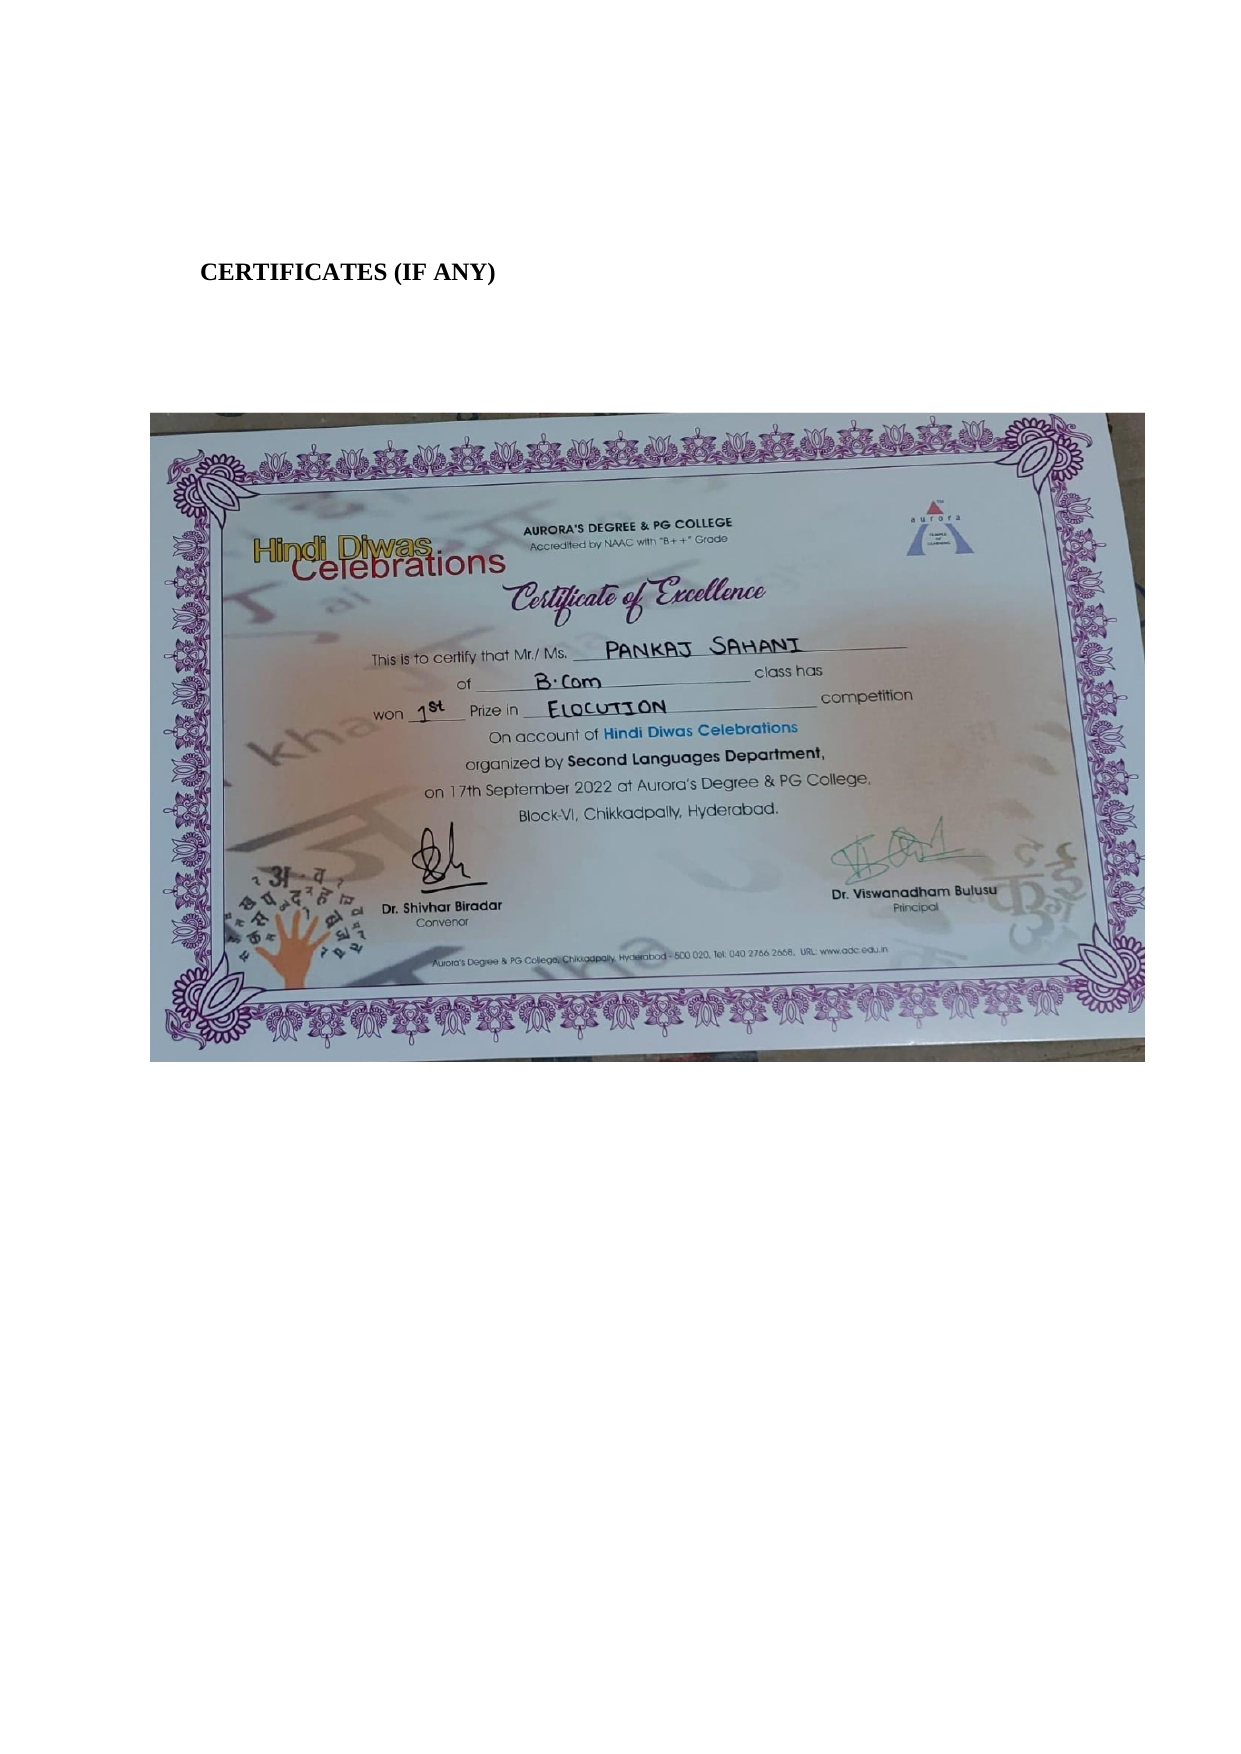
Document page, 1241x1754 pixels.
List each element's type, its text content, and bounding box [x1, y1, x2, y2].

picture [151, 413, 1144, 1062]
text CERTIFICATES (IF ANY) [150, 257, 1090, 286]
